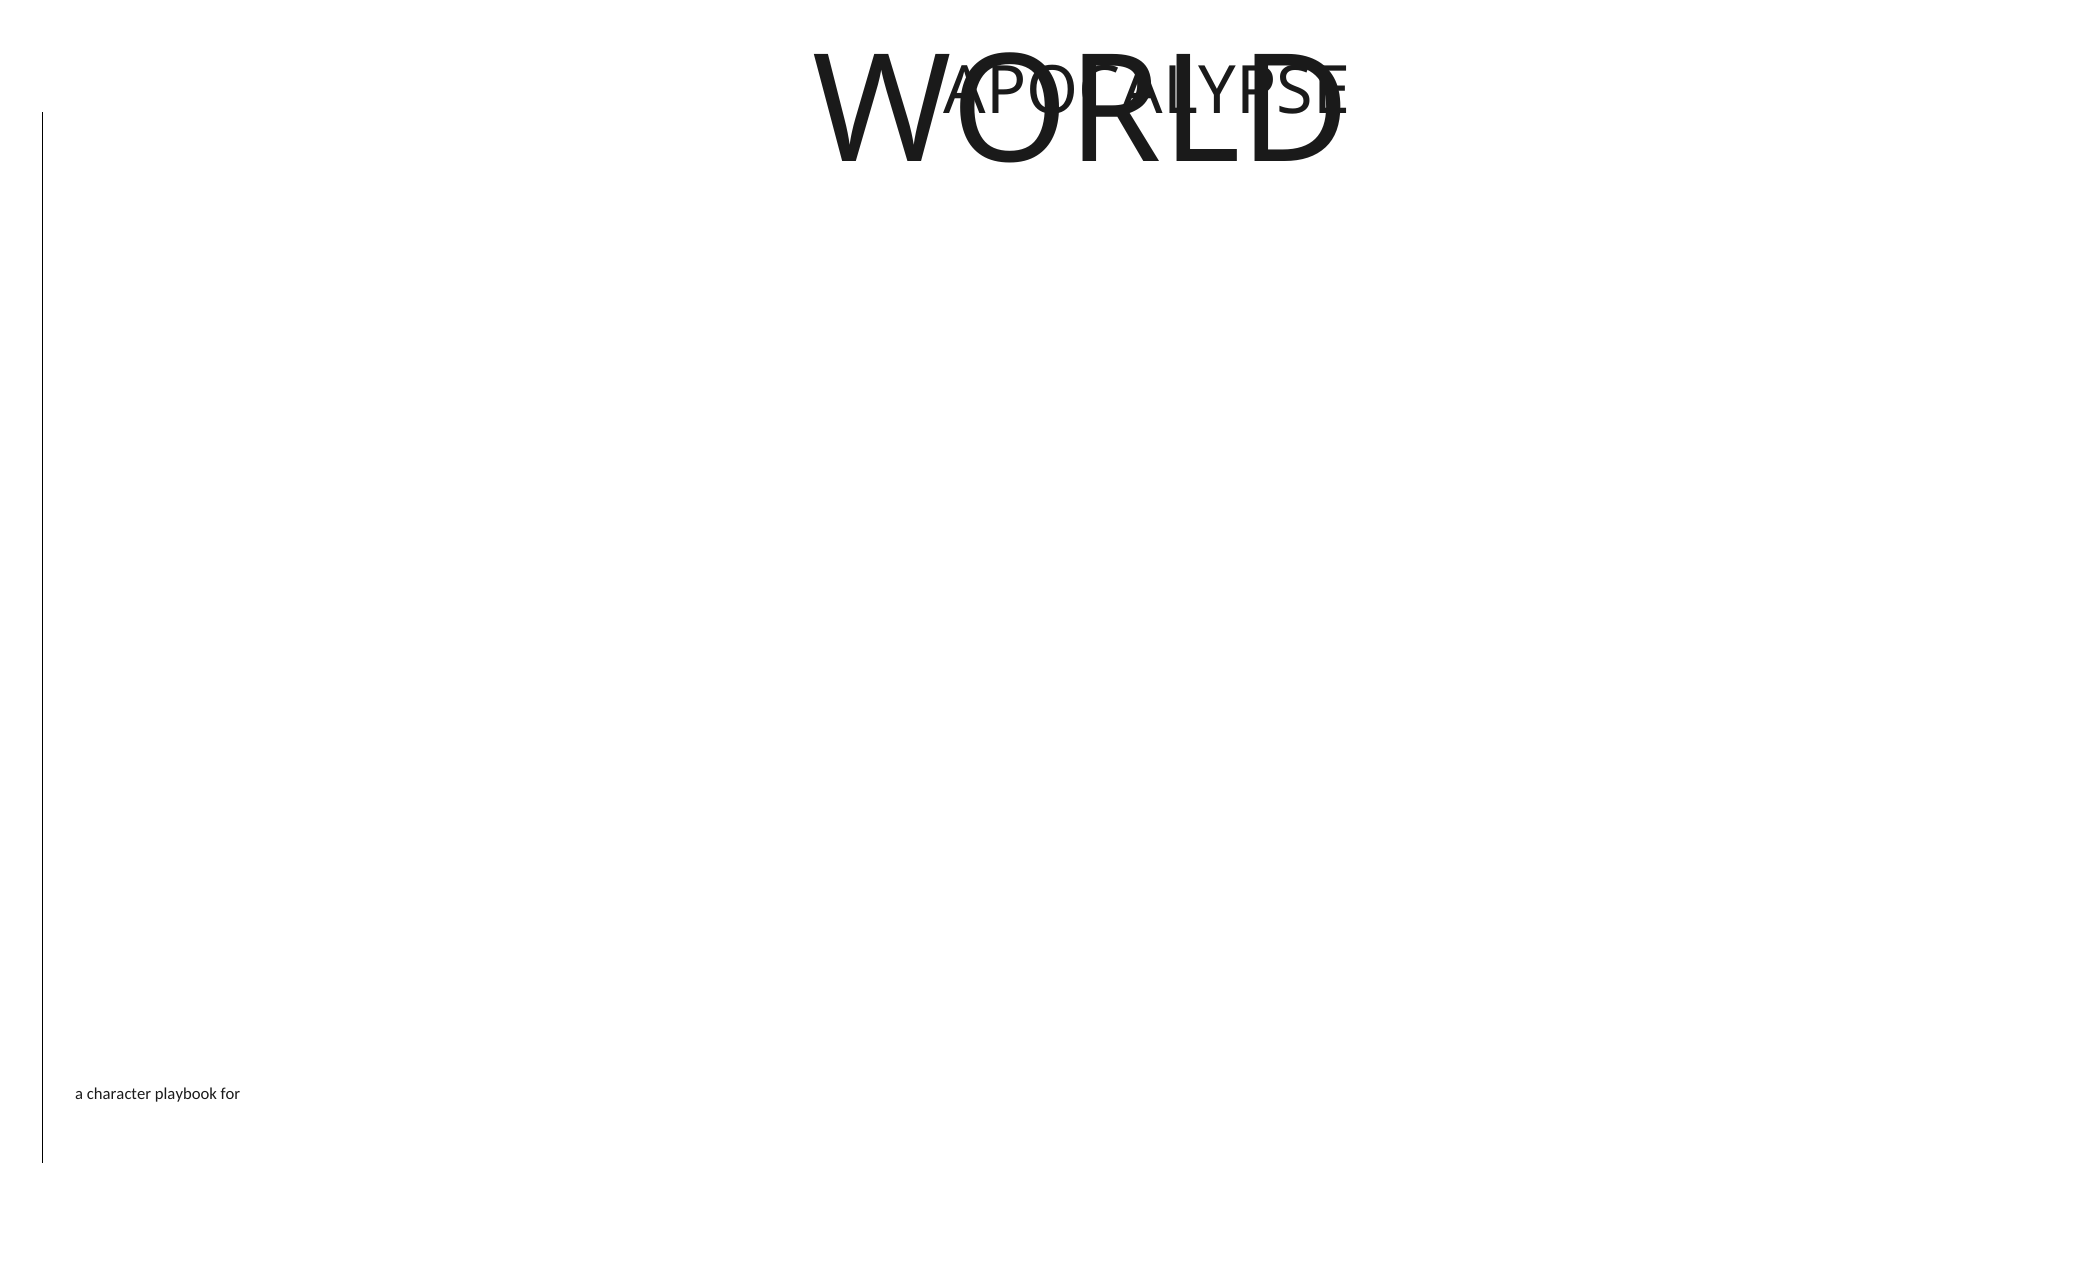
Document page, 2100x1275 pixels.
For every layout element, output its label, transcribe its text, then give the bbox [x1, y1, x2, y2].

text a character playbook for [75, 1075, 675, 1102]
text APOCALYPSE WORLD [750, 75, 1350, 171]
